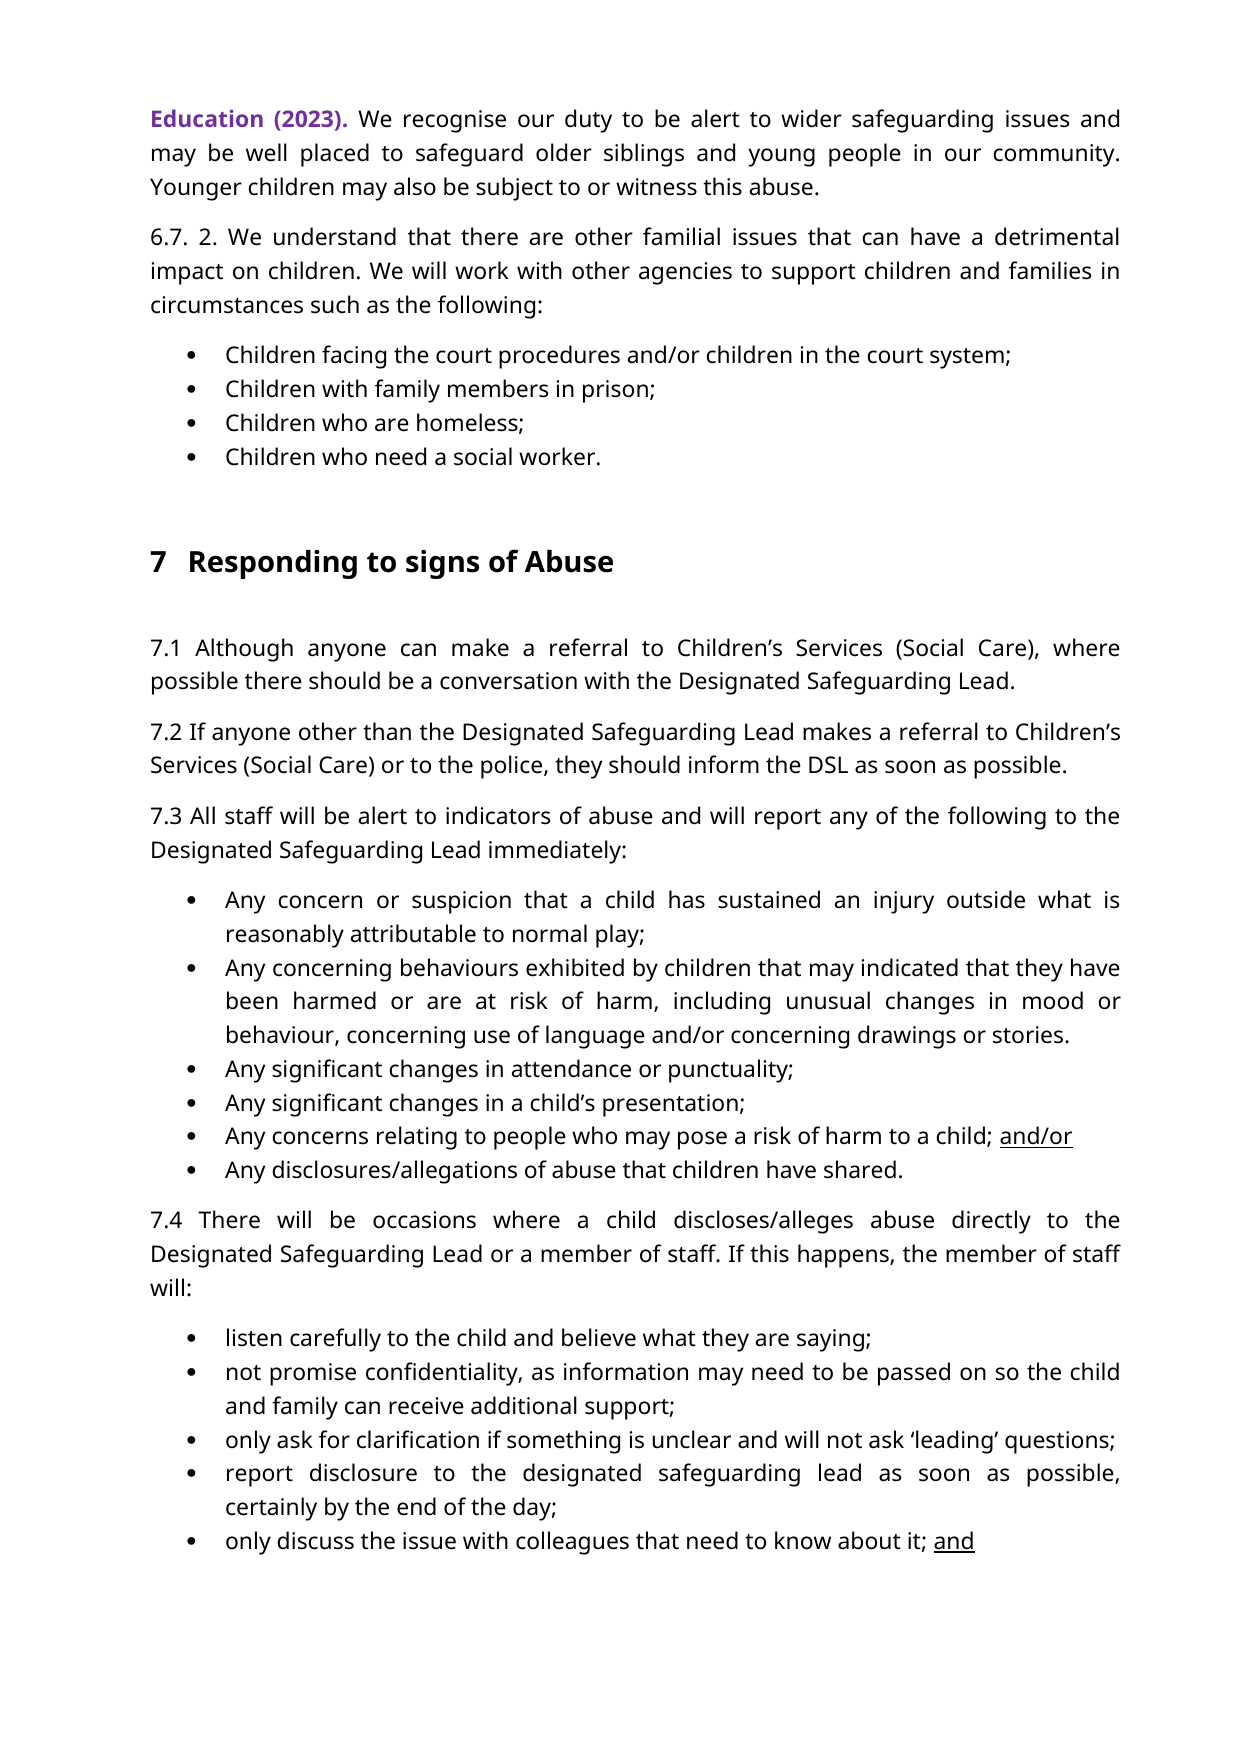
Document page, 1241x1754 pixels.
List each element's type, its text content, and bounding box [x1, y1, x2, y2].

text 7.4 There will be occasions where a child discloses/alleges abuse directly to the Designated Safeguarding Lead or a member of staff. If this happens, the member of staff will: [150, 1204, 1122, 1303]
list Children with family members in prison; [187, 373, 1122, 404]
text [150, 103, 1122, 202]
list Any significant changes in a child’s presentation; [187, 1086, 1122, 1118]
list Children facing the court procedures and/or children in the court system; [187, 339, 1122, 371]
text 7.2 If anyone other than the Designated Safeguarding Lead makes a referral to Children’s Services (Social Care) or to the police, they should inform the DSL as soon as possible. [150, 716, 1122, 781]
list Any disclosures/allegations of abuse that children have shared. [187, 1154, 1122, 1185]
text 7.1 Although anyone can make a referral to Children’s Services (Social Care), where possible there should be a conversation with the Designated Safeguarding Lead. [150, 631, 1122, 696]
text 7.3 All staff will be alert to indicators of abuse and will report any of the following to the Designated Safeguarding Lead immediately: [150, 800, 1122, 865]
text 6.7. 2. We understand that there are other familial issues that can have a detrimental impact on children. We will work with other agencies to support children and families in circumstances such as the following: [150, 221, 1122, 320]
list only ask for clarification if something is unclear and will not ask ‘leading’ questions; [187, 1423, 1122, 1455]
list Children who are homeless; [187, 407, 1122, 438]
list report disclosure to the designated safeguarding lead as soon as possible, certainly by the end of the day; [187, 1457, 1122, 1522]
list Children who need a social worker. [187, 441, 1122, 472]
list Any concerning behaviours exhibited by children that may indicated that they have been harmed or are at risk of harm, including unusual changes in mood or behaviour, concerning use of language and/or concerning drawings or stories. [187, 951, 1122, 1050]
list listen carefully to the child and believe what they are saying; [187, 1322, 1122, 1353]
list only discuss the issue with colleagues that need to know about it; and [187, 1525, 1122, 1556]
list not promise confidentiality, as information may need to be passed on so the child and family can receive additional support; [187, 1356, 1122, 1421]
subtitle Responding to signs of Abuse [150, 541, 1122, 581]
list Any significant changes in attendance or punctuality; [187, 1053, 1122, 1084]
list Any concern or suspicion that a child has sustained an injury outside what is reasonably attributable to normal play; [187, 884, 1122, 949]
list Any concerns relating to people who may pose a risk of harm to a child; and/or [187, 1120, 1122, 1151]
